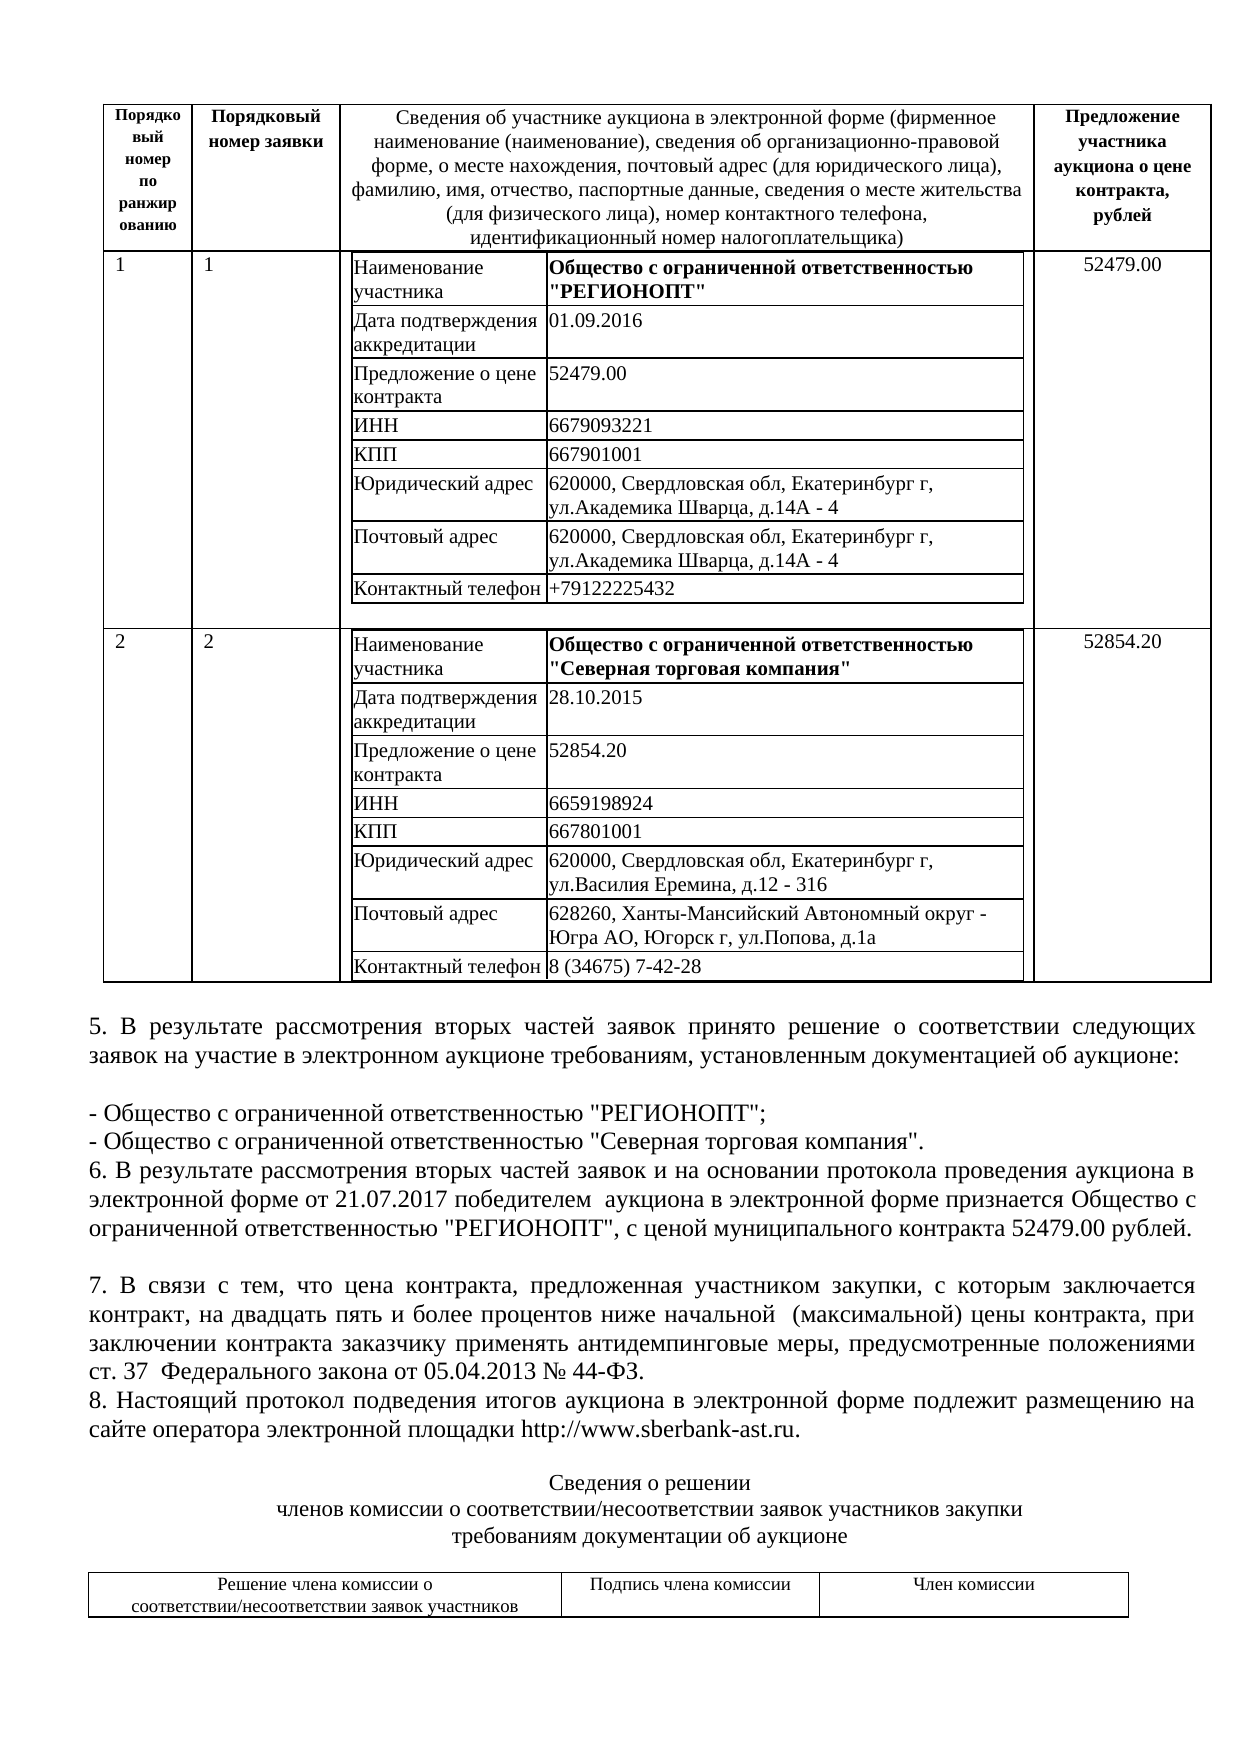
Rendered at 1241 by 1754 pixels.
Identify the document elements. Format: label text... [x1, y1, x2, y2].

text 7. В связи с тем, что цена контракта, предложенная участником закупки, с которым заключается контракт, на двадцать пять и более процентов ниже начальной (максимальной) цены контракта, при заключении контракта заказчику применять антидемпинговые меры, предусмотренные положениями ст. 37 Федерального закона от 05.04.2013 № 44-ФЗ. [89, 1270, 1196, 1385]
table_cell [353, 736, 546, 788]
table_cell [353, 789, 546, 817]
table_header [89, 1573, 561, 1616]
table_cell [548, 818, 1023, 845]
text 5. В результате рассмотрения вторых частей заявок принято решение о соответствии следующих заявок на участие в электронном аукционе требованиям, установленным документацией об аукционе: [89, 1011, 1196, 1069]
table_cell 2 [104, 629, 191, 981]
table_cell [353, 631, 546, 682]
table_cell [353, 818, 546, 845]
table_cell [548, 847, 1023, 898]
table_cell [341, 252, 1033, 628]
text 6. В результате рассмотрения вторых частей заявок и на основании протокола проведения аукциона в электронной форме от 21.07.2017 победителем аукциона в электронной форме признается Общество с ограниченной ответственностью "РЕГИОНОПТ", с ценой муниципального контракта 52479.00 рублей. [89, 1155, 1196, 1241]
table_header Порядковый номер по ранжированию [104, 105, 191, 250]
text требованиям документации об аукционе [103, 1522, 1196, 1548]
table_header Предложение участника аукциона о цене контракта, рублей [1035, 105, 1210, 250]
table_cell [353, 684, 546, 735]
table_cell [353, 952, 1023, 980]
table_cell 1 [104, 252, 191, 628]
table_cell [548, 736, 1023, 788]
text членов комиссии о соответствии/несоответствии заявок участников закупки [103, 1495, 1196, 1522]
table_cell [548, 684, 1023, 735]
table_cell 52854.20 [1035, 629, 1210, 981]
table_cell [353, 900, 546, 951]
table_cell [341, 629, 351, 981]
table_cell 1 [193, 252, 339, 628]
table_cell [353, 847, 546, 898]
text - Общество с ограниченной ответственностью "РЕГИОНОПТ"; - Общество с ограниченной ответственностью "Северная торговая компания". [89, 1098, 1196, 1155]
table_cell 2 [193, 629, 339, 981]
text Сведения о решении [103, 1469, 1196, 1495]
table_cell [1024, 629, 1033, 981]
table_header Порядковый номер заявки [193, 105, 339, 250]
table_cell [548, 789, 1023, 817]
table_cell [548, 631, 1023, 682]
table_header Член комиссии [820, 1573, 1128, 1616]
table_header Сведения об участнике аукциона в электронной форме (фирменное наименование (наименование), сведения об организационно-правовой форме, о месте нахождения, почтовый адрес (для юридического лица), фамилию, имя, отчество, паспортные данные, сведения о месте жительства (для физического лица), номер контактного телефона, идентификационный номер налогоплательщика) [341, 105, 1033, 250]
text 8. Настоящий протокол подведения итогов аукциона в электронной форме подлежит размещению на сайте оператора электронной площадки http://www.sberbank-ast.ru. [89, 1385, 1196, 1443]
table_cell 52479.00 [1035, 252, 1210, 628]
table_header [562, 1573, 819, 1616]
table_cell [548, 900, 1023, 951]
